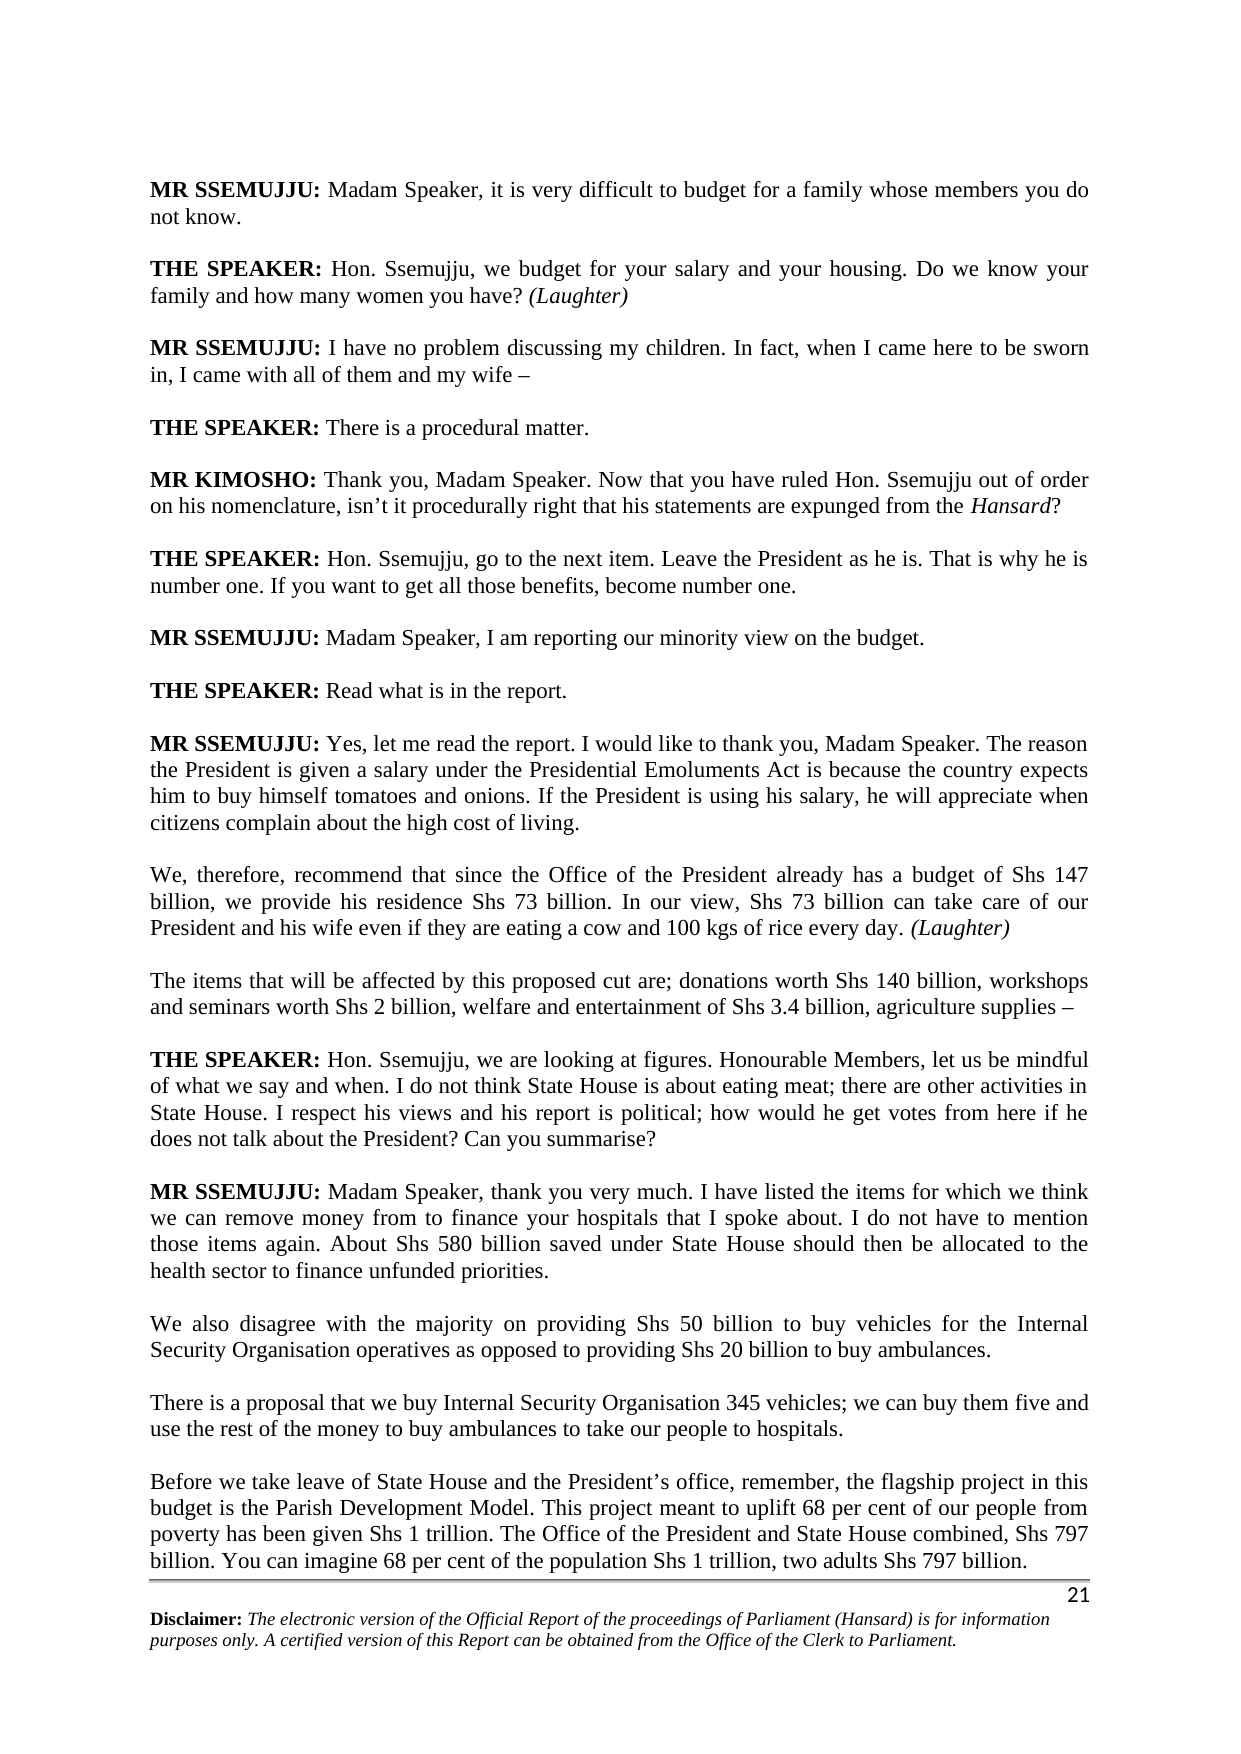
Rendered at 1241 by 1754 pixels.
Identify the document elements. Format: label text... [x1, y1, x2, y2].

text THE SPEAKER: Hon. Ssemujju, go to the next item. Leave the President as he is. That is why he is number one. If you want to get all those benefits, become number one. [150, 545, 1090, 598]
picture [149, 1579, 1090, 1583]
text MR SSEMUJJU: Madam Speaker, I am reporting our minority view on the budget. [150, 624, 1090, 651]
text The items that will be affected by this proposed cut are; donations worth Shs 140 billion, workshops and seminars worth Shs 2 billion, welfare and entertainment of Shs 3.4 billion, agriculture supplies – [150, 967, 1090, 1020]
text THE SPEAKER: Hon. Ssemujju, we budget for your salary and your housing. Do we know your family and how many women you have? (Laughter) [150, 255, 1090, 308]
text MR SSEMUJJU: Madam Speaker, it is very difficult to budget for a family whose members you do not know. [150, 176, 1090, 229]
text Before we take leave of State House and the President’s office, remember, the flagship project in this budget is the Parish Development Model. This project meant to uplift 68 per cent of our people from poverty has been given Shs 1 trillion. The Office of the President and State House combined, Shs 797 billion. You can imagine 68 per cent of the population Shs 1 trillion, two adults Shs 797 billion. [150, 1468, 1090, 1573]
text MR SSEMUJJU: Madam Speaker, thank you very much. I have listed the items for which we think we can remove money from to finance your hospitals that I spoke about. I do not have to mention those items again. About Shs 580 billion saved under State House should then be allocated to the health sector to finance unfunded priorities. [150, 1178, 1090, 1283]
text THE SPEAKER: There is a procedural matter. [150, 413, 1090, 440]
text MR SSEMUJJU: Yes, let me read the report. I would like to thank you, Madam Speaker. The reason the President is given a salary under the Presidential Emoluments Act is because the country expects him to buy himself tomatoes and onions. If the President is using his salary, he will appreciate when citizens complain about the high cost of living. [150, 730, 1090, 835]
text There is a proposal that we buy Internal Security Organisation 345 vehicles; we can buy them five and use the rest of the money to buy ambulances to take our people to hospitals. [150, 1389, 1090, 1441]
text THE SPEAKER: Hon. Ssemujju, we are looking at figures. Honourable Members, let us be mindful of what we say and when. I do not think State House is about eating meat; there are other activities in State House. I respect his views and his report is political; how would he get votes from here if he does not talk about the President? Can you summarise? [150, 1046, 1090, 1151]
text THE SPEAKER: Read what is in the report. [150, 677, 1090, 703]
text We also disagree with the majority on providing Shs 50 billion to buy vehicles for the Internal Security Organisation operatives as opposed to providing Shs 20 billion to buy ambulances. [150, 1309, 1090, 1362]
text MR KIMOSHO: Thank you, Madam Speaker. Now that you have ruled Hon. Ssemujju out of order on his nomenclature, isn’t it procedurally right that his statements are expunged from the Hansard? [150, 466, 1090, 519]
text MR SSEMUJJU: I have no problem discussing my children. In fact, when I came here to be sworn in, I came with all of them and my wife – [150, 334, 1090, 387]
text We, therefore, recommend that since the Office of the President already has a budget of Shs 147 billion, we provide his residence Shs 73 billion. In our view, Shs 73 billion can take care of our President and his wife even if they are eating a cow and 100 kgs of rice every day. (Laughter) [150, 862, 1090, 941]
